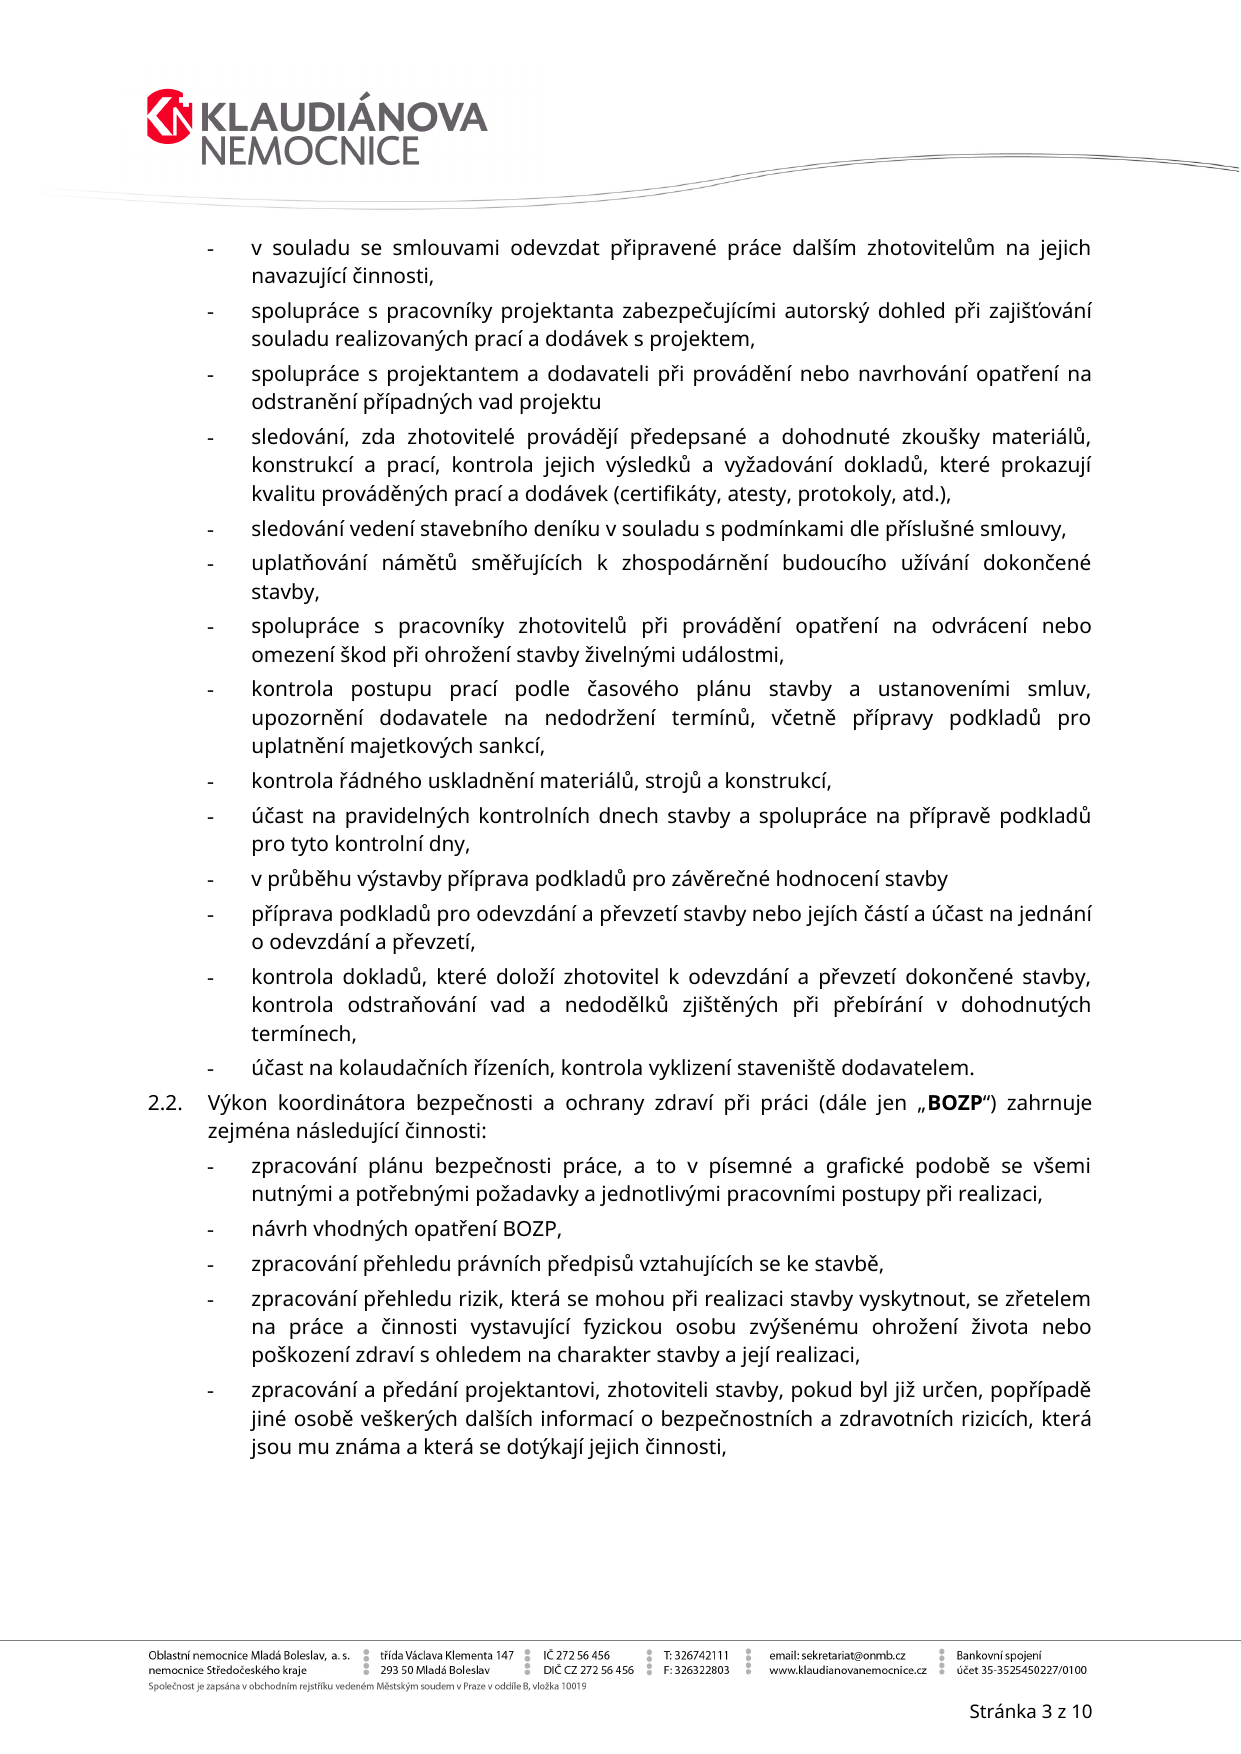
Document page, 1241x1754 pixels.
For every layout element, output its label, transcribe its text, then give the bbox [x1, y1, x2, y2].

subtitle zpracování přehledu právních předpisů vztahujících se ke stavbě, [207, 1249, 1092, 1277]
subtitle uplatňování námětů směřujících k zhospodárnění budoucího užívání dokončené stavby, [207, 548, 1092, 605]
subtitle spolupráce s projektantem a dodavateli při provádění nebo navrhování opatření na odstranění případných vad projektu [207, 359, 1092, 416]
subtitle v souladu se smlouvami odevzdat připravené práce dalším zhotovitelům na jejich navazující činnosti, [207, 233, 1092, 289]
subtitle spolupráce s pracovníky zhotovitelů při provádění opatření na odvrácení nebo omezení škod při ohrožení stavby živelnými událostmi, [207, 611, 1092, 668]
picture [145, 1645, 1089, 1693]
subtitle spolupráce s pracovníky projektanta zabezpečujícími autorský dohled při zajišťování souladu realizovaných prací a dodávek s projektem, [207, 296, 1092, 353]
subtitle účast na kolaudačních řízeních, kontrola vyklizení staveniště dodavatelem. [207, 1053, 1092, 1082]
subtitle zpracování a předání projektantovi, zhotoviteli stavby, pokud byl již určen, popřípadě jiné osobě veškerých dalších informací o bezpečnostních a zdravotních rizicích, která jsou mu známa a která se dotýkají jejich činnosti, [207, 1375, 1092, 1461]
subtitle příprava podkladů pro odevzdání a převzetí stavby nebo jejích částí a účast na jednání o odevzdání a převzetí, [207, 899, 1092, 956]
subtitle kontrola řádného uskladnění materiálů, strojů a konstrukcí, [207, 766, 1092, 794]
subtitle zpracování přehledu rizik, která se mohou při realizaci stavby vyskytnout, se zřetelem na práce a činnosti vystavující fyzickou osobu zvýšenému ohrožení života nebo poškození zdraví s ohledem na charakter stavby a její realizaci, [207, 1284, 1092, 1369]
subtitle návrh vhodných opatření BOZP, [207, 1214, 1092, 1243]
picture [34, 60, 1240, 221]
subtitle kontrola dokladů, které doloží zhotovitel k odevzdání a převzetí dokončené stavby, kontrola odstraňování vad a nedodělků zjištěných při přebírání v dohodnutých termínech, [207, 962, 1092, 1047]
subtitle účast na pravidelných kontrolních dnech stavby a spolupráce na přípravě podkladů pro tyto kontrolní dny, [207, 801, 1092, 858]
subtitle sledování vedení stavebního deníku v souladu s podmínkami dle příslušné smlouvy, [207, 514, 1092, 542]
subtitle kontrola postupu prací podle časového plánu stavby a ustanoveními smluv, upozornění dodavatele na nedodržení termínů, včetně přípravy podkladů pro uplatnění majetkových sankcí, [207, 674, 1092, 760]
subtitle sledování, zda zhotovitelé provádějí předepsané a dohodnuté zkoušky materiálů, konstrukcí a prací, kontrola jejich výsledků a vyžadování dokladů, které prokazují kvalitu prováděných prací a dodávek (certifikáty, atesty, protokoly, atd.), [207, 422, 1092, 507]
subtitle Výkon koordinátora bezpečnosti a ochrany zdraví při práci (dále jen „BOZP“) zahrnuje zejména následující činnosti: [148, 1088, 1092, 1145]
subtitle zpracování plánu bezpečnosti práce, a to v písemné a grafické podobě se všemi nutnými a potřebnými požadavky a jednotlivými pracovními postupy při realizaci, [207, 1151, 1092, 1208]
subtitle v průběhu výstavby příprava podkladů pro závěrečné hodnocení stavby [207, 864, 1092, 892]
